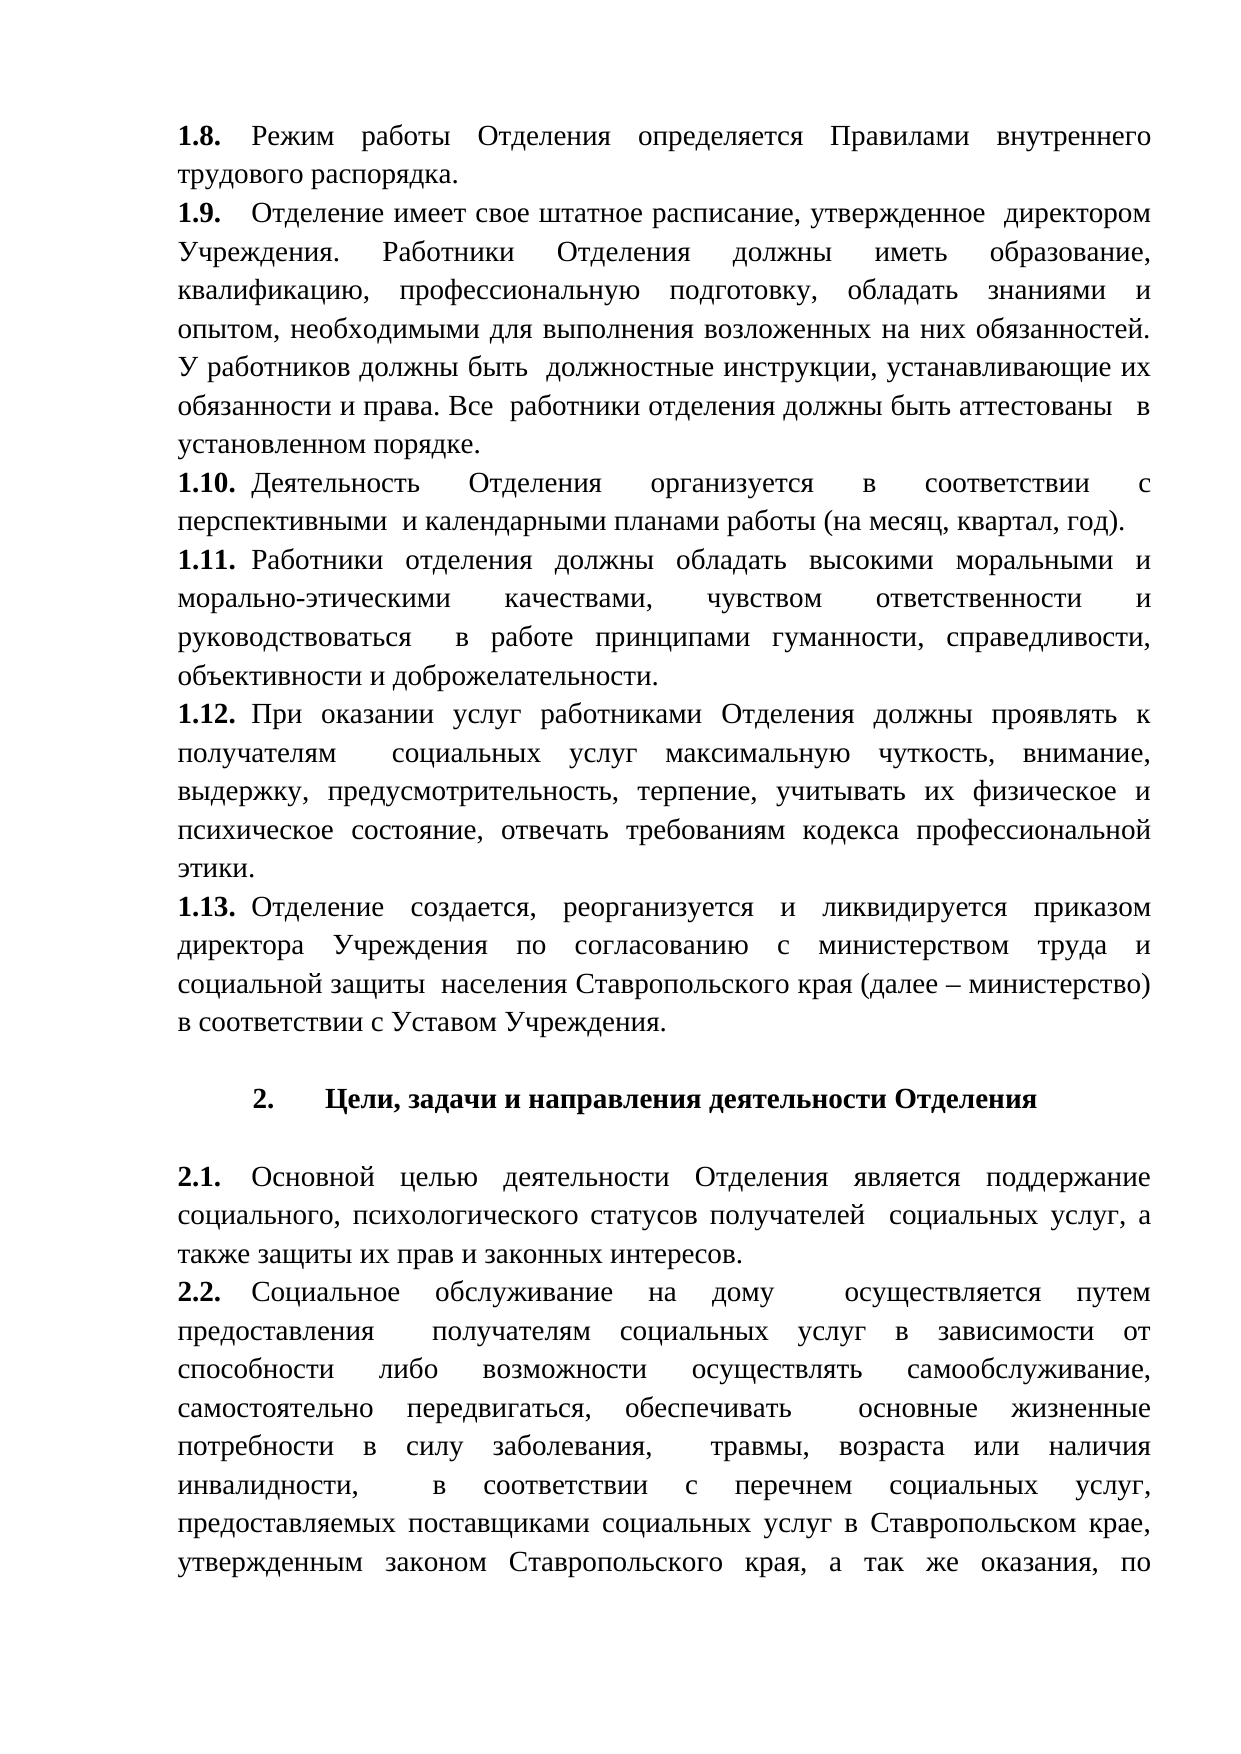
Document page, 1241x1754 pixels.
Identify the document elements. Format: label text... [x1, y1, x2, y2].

list При оказании услуг работниками Отделения должны проявлять к получателям социальных услуг максимальную чуткость, внимание, выдержку, предусмотрительность, терпение, учитывать их физическое и психическое состояние, отвечать требованиям кодекса профессиональной этики. [177, 696, 1152, 884]
list Основной целью деятельности Отделения является поддержание социального, психологического статусов получателей социальных услуг, а также защиты их прав и законных интересов. [177, 1159, 1152, 1269]
list Отделение создается, реорганизуется и ликвидируется приказом директора Учреждения по согласованию с министерством труда и социальной защиты населения Ставропольского края (далее – министерство) в соответствии с Уставом Учреждения. [177, 889, 1152, 1038]
list Отделение имеет свое штатное расписание, утвержденное директором Учреждения. Работники Отделения должны иметь образование, квалификацию, профессиональную подготовку, обладать знаниями и опытом, необходимыми для выполнения возложенных на них обязанностей. У работников должны быть должностные инструкции, устанавливающие их обязанности и права. Все работники отделения должны быть аттестованы в установленном порядке. [177, 195, 1152, 460]
list Цели, задачи и направления деятельности Отделения [252, 1082, 1152, 1115]
list Работники отделения должны обладать высокими моральными и морально-этическими качествами, чувством ответственности и руководствоваться в работе принципами гуманности, справедливости, объективности и доброжелательности. [177, 542, 1152, 691]
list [177, 1274, 1152, 1578]
list Деятельность Отделения организуется в соответствии с перспективными и календарными планами работы (на месяц, квартал, год). [177, 465, 1152, 537]
list Режим работы Отделения определяется Правилами внутреннего трудового распорядка. [177, 118, 1152, 190]
